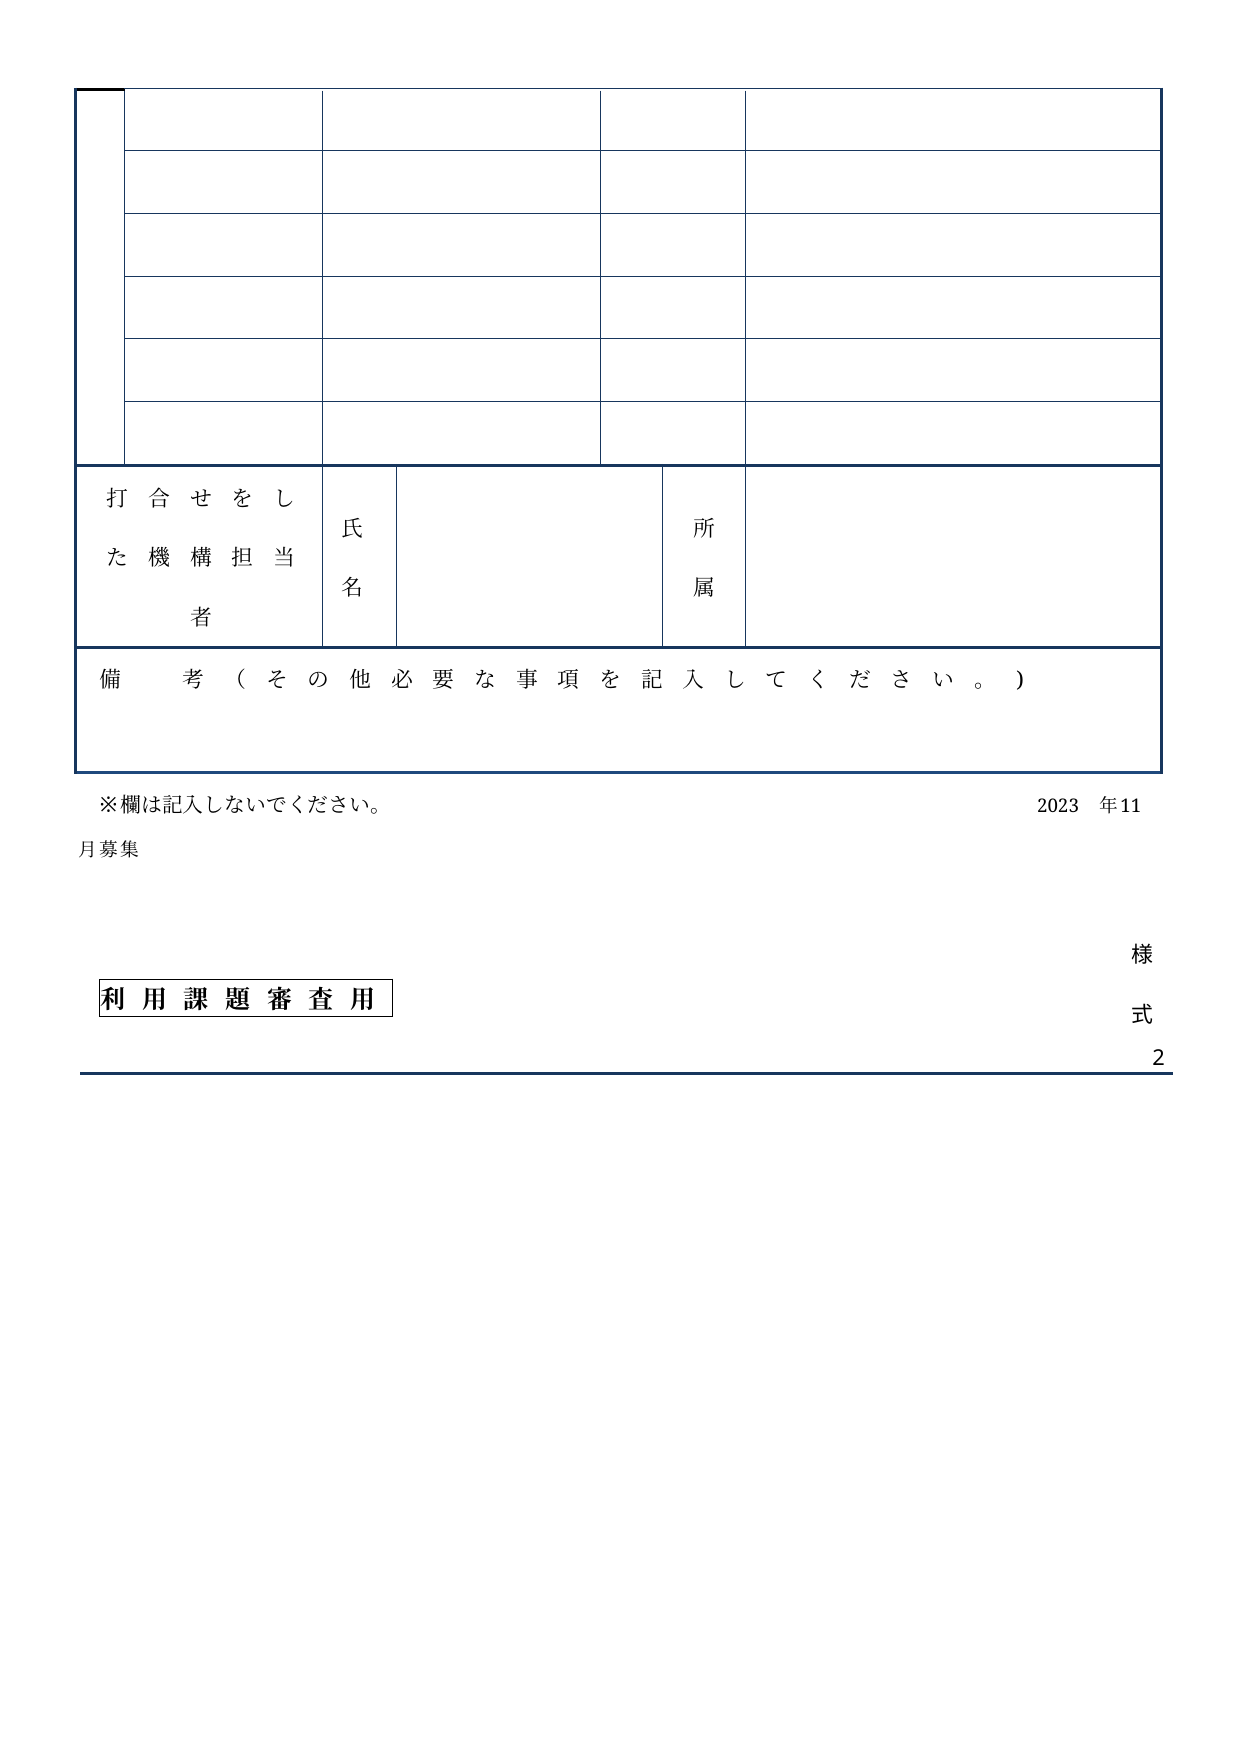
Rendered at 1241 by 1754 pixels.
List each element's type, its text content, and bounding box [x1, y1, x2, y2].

table_cell [323, 339, 600, 401]
table_cell [601, 277, 745, 338]
table_cell [746, 151, 1160, 213]
table_cell [323, 214, 600, 276]
table_cell [322, 89, 600, 150]
table_cell [125, 151, 322, 213]
table_cell [125, 402, 322, 464]
table_header 様式 2 [1084, 923, 1173, 1072]
table_cell 氏名 [323, 467, 396, 646]
table_cell [746, 402, 1160, 464]
table_cell 所属 [663, 467, 745, 646]
table_cell [745, 89, 1160, 150]
table_cell [323, 402, 600, 464]
table_cell [323, 151, 600, 213]
table_cell [601, 214, 745, 276]
table_cell [601, 151, 745, 213]
table_cell [746, 467, 1160, 646]
table_cell [746, 339, 1160, 401]
table_cell [323, 277, 600, 338]
table_cell [125, 89, 322, 150]
table_cell [125, 214, 322, 276]
table_cell [746, 214, 1160, 276]
table_cell [397, 467, 662, 646]
table_cell 打合せをした機構担当者 [77, 467, 322, 646]
table_cell [746, 277, 1160, 338]
table_cell [601, 339, 745, 401]
table_cell 備 考（その他必要な事項を記入してください。) [77, 649, 1160, 771]
table_cell [601, 402, 745, 464]
table_cell [600, 89, 745, 150]
table_header 利用課題審査用 [80, 923, 1084, 1072]
table_cell [125, 277, 322, 338]
table_cell ※欄は記入しないでください。 2023年11月募集 [75, 774, 1162, 863]
table_cell [125, 339, 322, 401]
